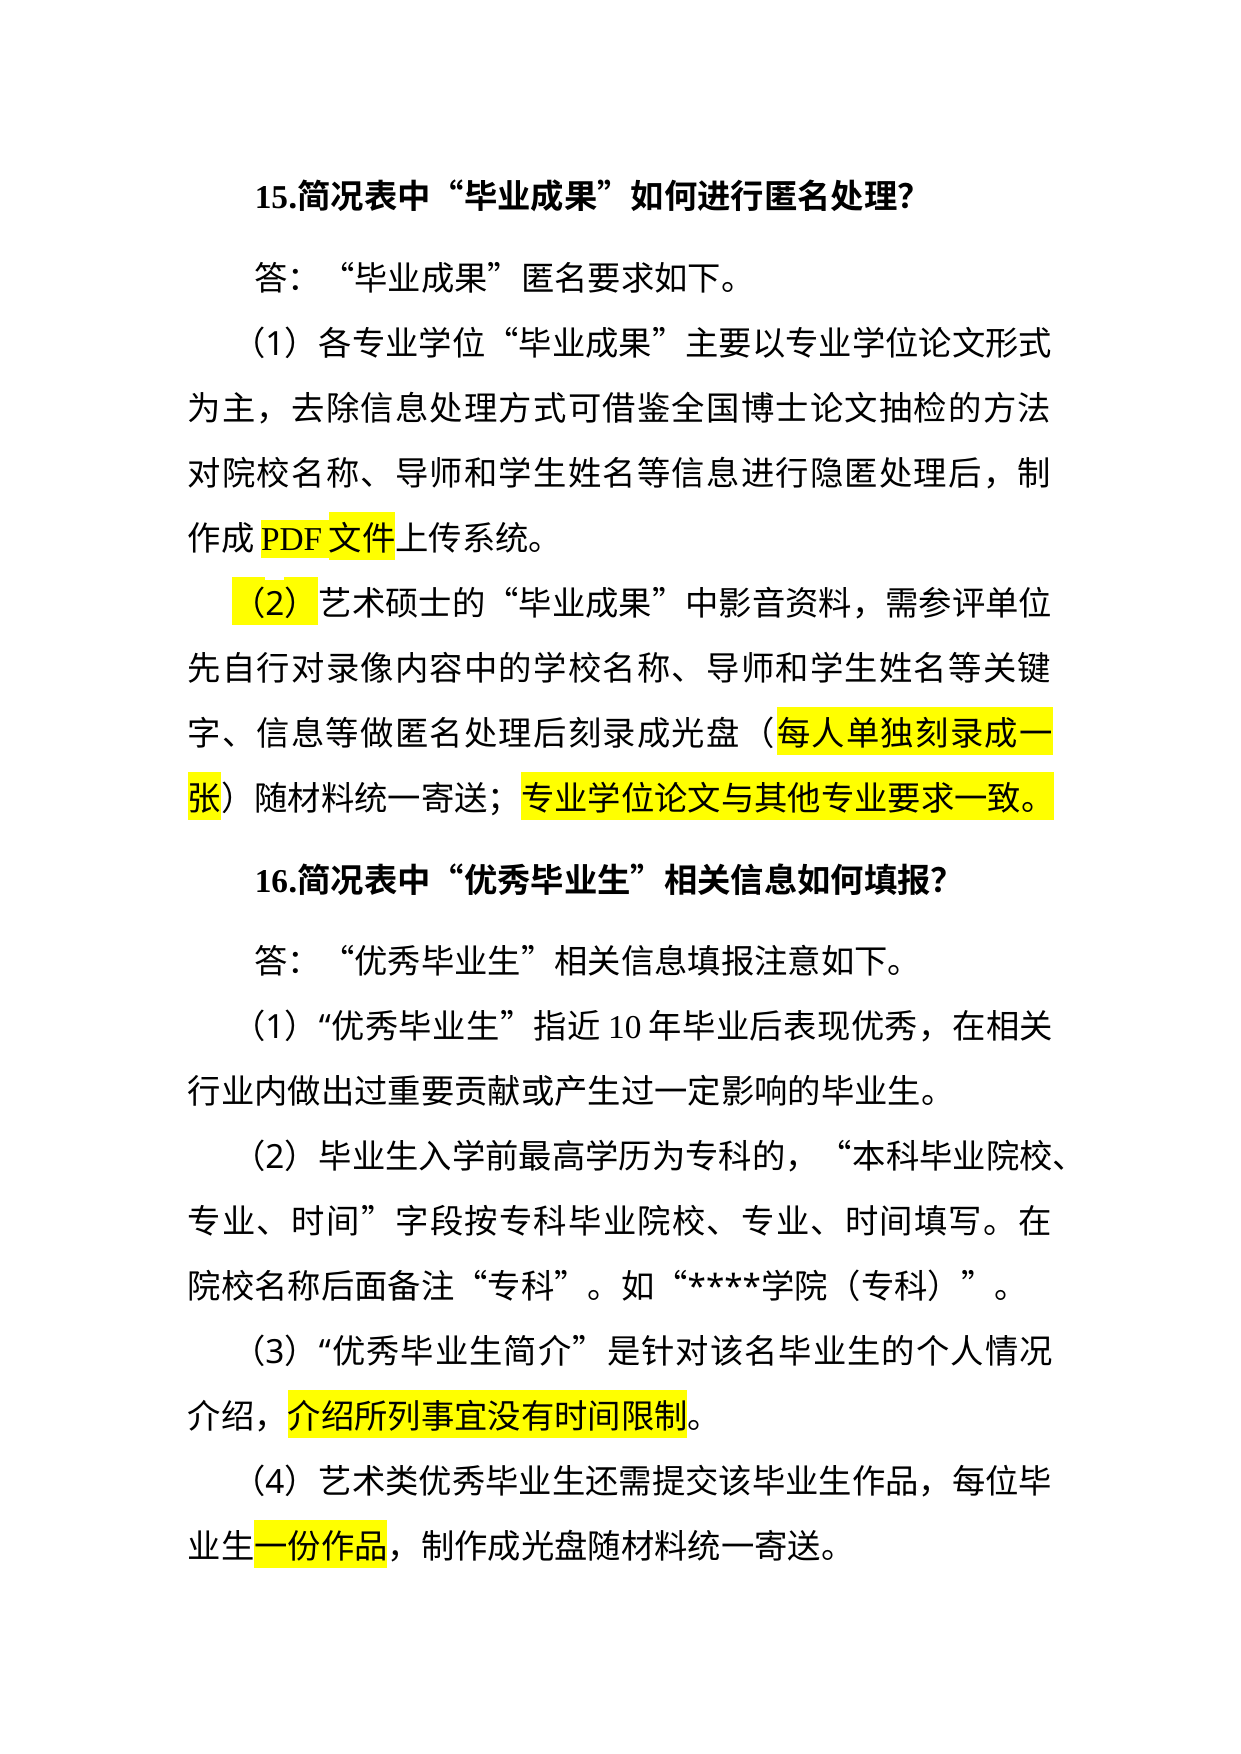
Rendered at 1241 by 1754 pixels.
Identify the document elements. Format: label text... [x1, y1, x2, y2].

list 艺术硕士的“毕业成果”中影音资料，需参评单位先自行对录像内容中的学校名称、导师和学生姓名等关键字、信息等做匿名处理后刻录成光盘（每人单独刻录成一张）随材料统一寄送；专业学位论文与其他专业要求一致。 [187, 569, 1053, 829]
list “优秀毕业生简介”是针对该名毕业生的个人情况介绍，介绍所列事宜没有时间限制。 [187, 1317, 1053, 1447]
list 艺术类优秀毕业生还需提交该毕业生作品，每位毕业生一份作品，制作成光盘随材料统一寄送。 [187, 1447, 1053, 1577]
list 答：“优秀毕业生”相关信息填报注意如下。 [187, 927, 1053, 992]
list 各专业学位“毕业成果”主要以专业学位论文形式为主，去除信息处理方式可借鉴全国博士论文抽检的方法，对院校名称、导师和学生姓名等信息进行隐匿处理后，制作成PDF文件上传系统。 [187, 309, 1053, 569]
list 毕业生入学前最高学历为专科的，“本科毕业院校、专业、时间”字段按专科毕业院校、专业、时间填写。在院校名称后面备注“专科”。如“****学院（专科）”。 [187, 1122, 1053, 1317]
list “优秀毕业生”指近10年毕业后表现优秀，在相关行业内做出过重要贡献或产生过一定影响的毕业生。 [187, 992, 1053, 1122]
subtitle 15.简况表中“毕业成果”如何进行匿名处理？ [187, 162, 1053, 227]
list 答：“毕业成果”匿名要求如下。 [187, 244, 1053, 309]
subtitle 16.简况表中“优秀毕业生”相关信息如何填报？ [187, 845, 1053, 910]
